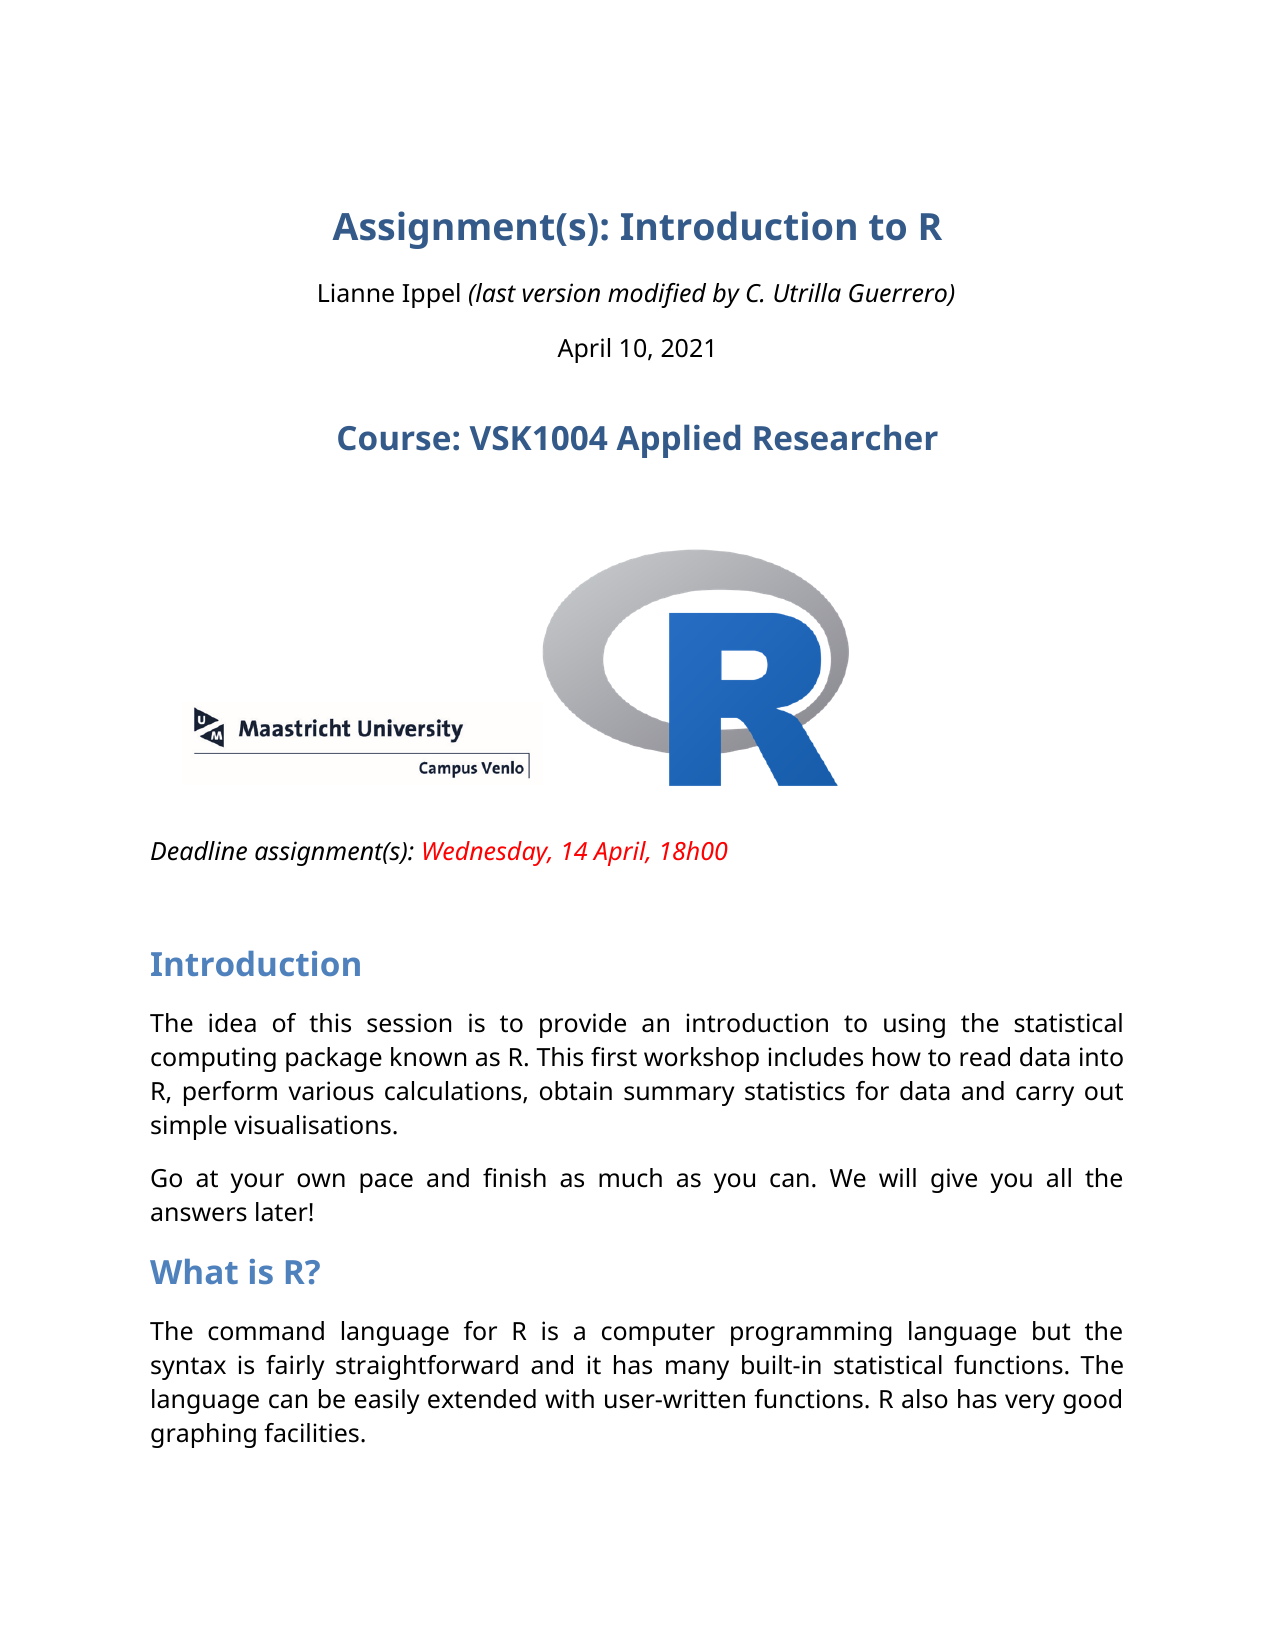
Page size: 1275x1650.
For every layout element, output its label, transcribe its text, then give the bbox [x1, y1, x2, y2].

picture [150, 479, 1025, 815]
subtitle What is R? [150, 1249, 1125, 1294]
title Assignment(s): Introduction to R [150, 200, 1125, 251]
text The command language for R is a computer programming language but the syntax is fairly straightforward and it has many built-in statistical functions. The language can be easily extended with user-written functions. R also has very good graphing facilities. [150, 1313, 1125, 1449]
text Deadline assignment(s): Wednesday, 14 April, 18h00 [150, 833, 1125, 867]
subtitle Introduction [150, 941, 1125, 986]
subtitle Course: VSK1004 Applied Researcher [150, 415, 1125, 460]
text The idea of this session is to provide an introduction to using the statistical computing package known as R. This first workshop includes how to read data into R, perform various calculations, obtain summary statistics for data and carry out simple visualisations. [150, 1005, 1125, 1141]
text Lianne Ippel (last version modified by C. Utrilla Guerrero) [150, 276, 1125, 310]
text April 10, 2021 [150, 331, 1125, 365]
text Go at your own pace and finish as much as you can. We will give you all the answers later! [150, 1160, 1125, 1228]
